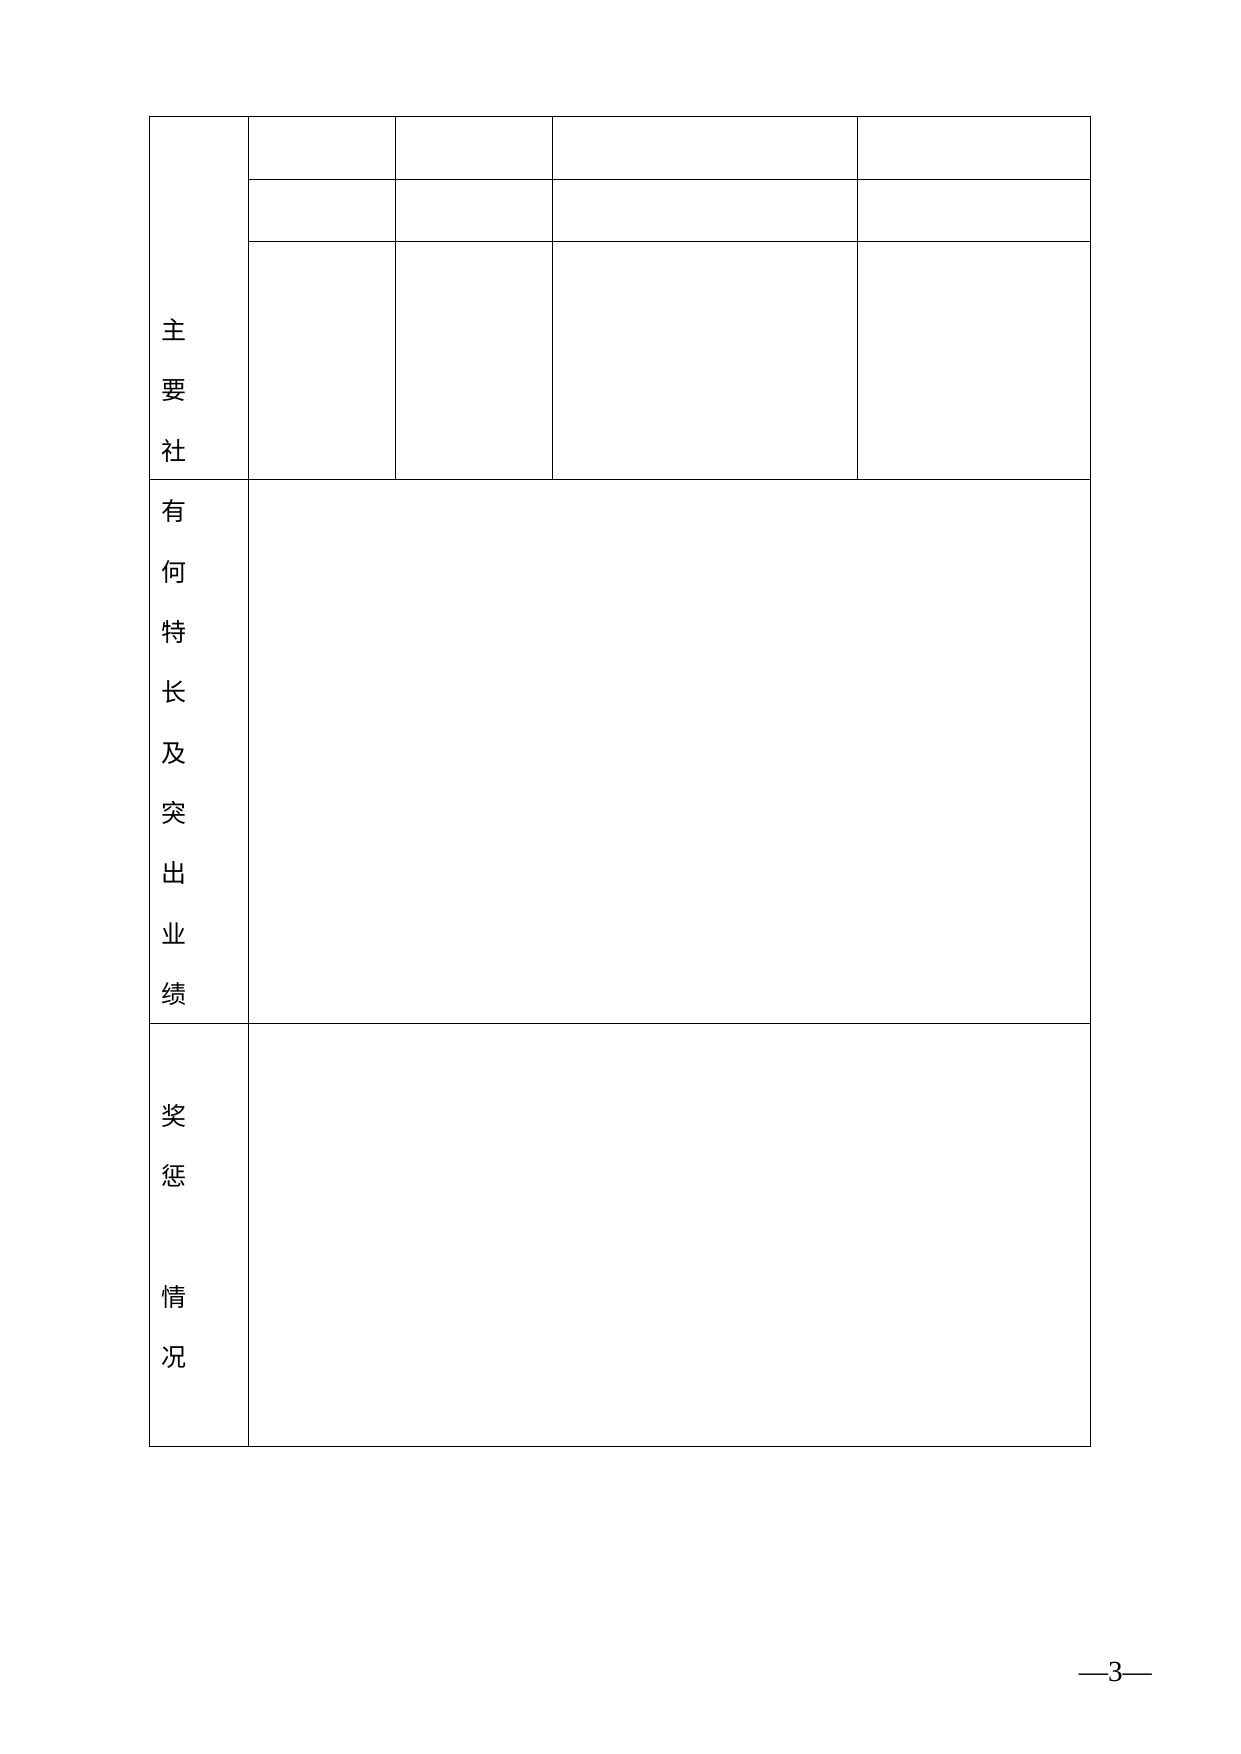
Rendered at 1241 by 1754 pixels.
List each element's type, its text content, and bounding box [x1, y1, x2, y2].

table_cell [396, 117, 552, 178]
table_cell [553, 180, 857, 241]
table_cell [858, 117, 1090, 178]
table_cell 有 何特 长及 突出 业绩 [150, 480, 248, 1023]
table_cell 奖 惩 情 况 [150, 1024, 248, 1446]
table_cell [249, 1024, 1090, 1446]
table_cell [249, 180, 395, 241]
table_cell [249, 117, 395, 178]
table_cell [249, 242, 395, 479]
table_cell [553, 242, 857, 479]
table_cell [858, 242, 1090, 479]
table_cell [396, 180, 552, 241]
table_cell [553, 117, 857, 178]
table_cell [396, 242, 552, 479]
table_cell [858, 180, 1090, 241]
table_cell [249, 480, 1090, 1023]
